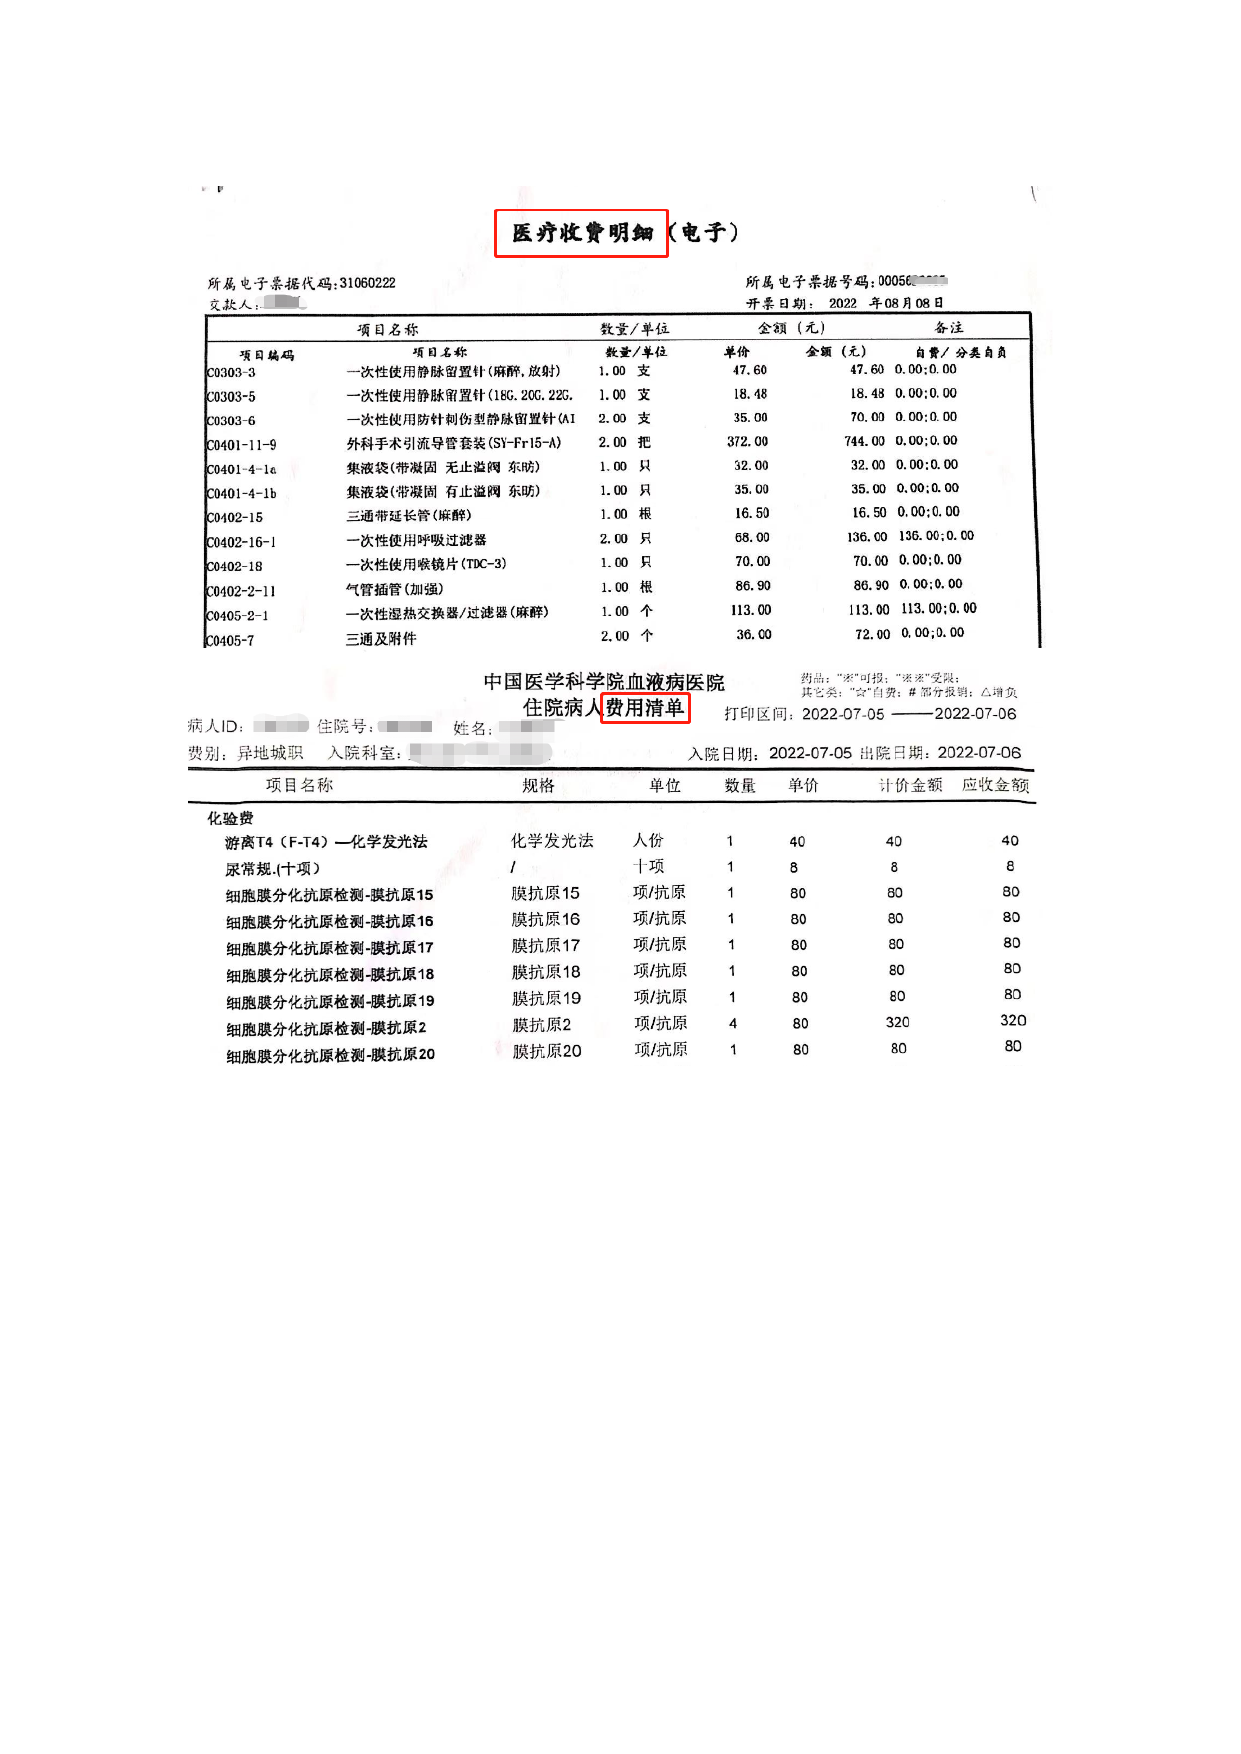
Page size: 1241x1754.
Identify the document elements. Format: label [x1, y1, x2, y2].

picture [188, 162, 1053, 648]
picture [188, 649, 1053, 1066]
